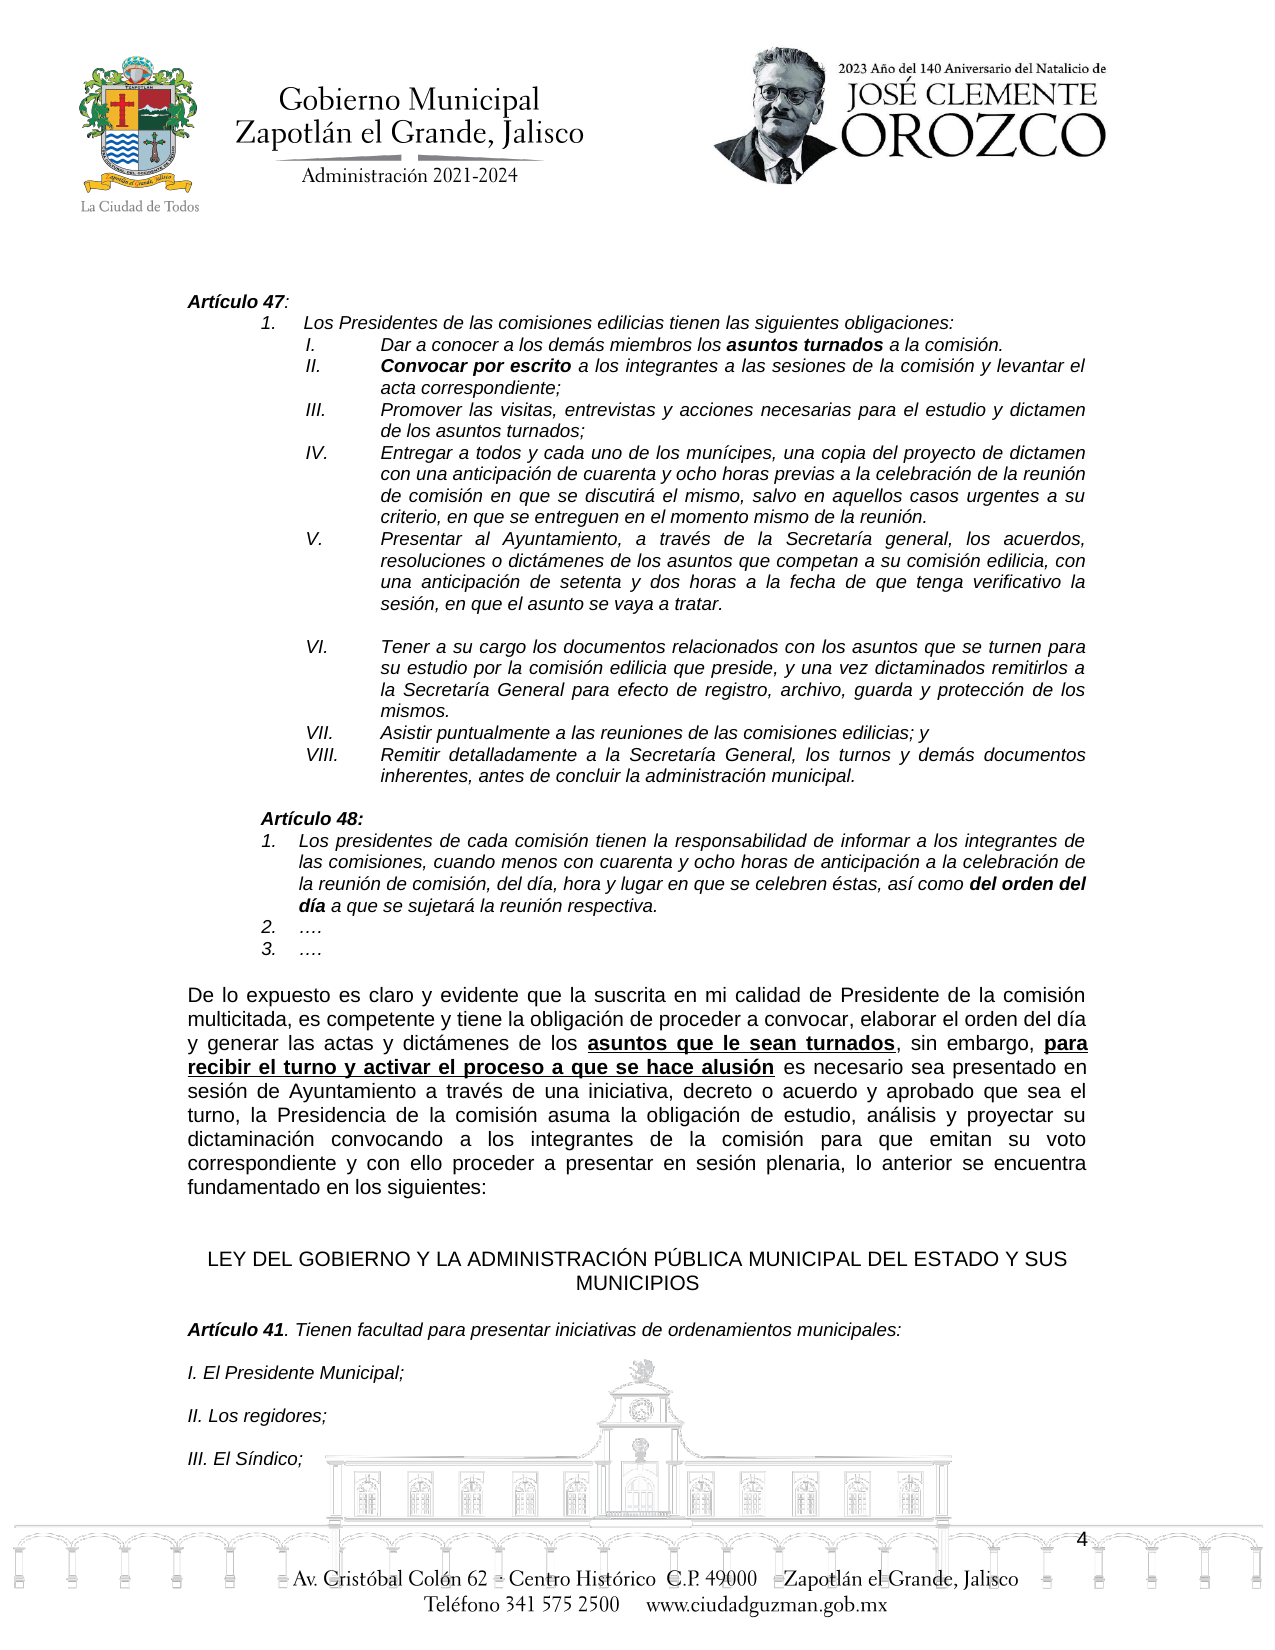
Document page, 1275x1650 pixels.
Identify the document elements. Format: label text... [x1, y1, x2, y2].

list …. [261, 937, 1088, 959]
text LEY DEL GOBIERNO Y LA ADMINISTRACIÓN PÚBLICA MUNICIPAL DEL ESTADO Y SUS MUNICIPIOS [187, 1247, 1088, 1294]
text III. El Síndico; [187, 1448, 1088, 1469]
text I. El Presidente Municipal; [187, 1362, 1088, 1383]
list Presentar al Ayuntamiento, a través de la Secretaría general, los acuerdos, resoluciones o dictámenes de los asuntos que competan a su comisión edilicia, con una anticipación de setenta y dos horas a la fecha de que tenga verificativo la sesión, en que el asunto se vaya a tratar. [305, 528, 1088, 614]
text De lo expuesto es claro y evidente que la suscrita en mi calidad de Presidente de la comisión multicitada, es competente y tiene la obligación de proceder a convocar, elaborar el orden del día y generar las actas y dictámenes de los asuntos que le sean turnados, sin embargo, para recibir el turno y activar el proceso a que se hace alusión es necesario sea presentado en sesión de Ayuntamiento a través de una iniciativa, decreto o acuerdo y aprobado que sea el turno, la Presidencia de la comisión asuma la obligación de estudio, análisis y proyectar su dictaminación convocando a los integrantes de la comisión para que emitan su voto correspondiente y con ello proceder a presentar en sesión plenaria, lo anterior se encuentra fundamentado en los siguientes: [187, 983, 1088, 1199]
text Artículo 47: [187, 291, 1088, 312]
text Artículo 41. Tienen facultad para presentar iniciativas de ordenamientos municipales: [187, 1318, 1088, 1340]
picture [0, 9, 1275, 1650]
list Los presidentes de cada comisión tienen la responsabilidad de informar a los integrantes de las comisiones, cuando menos con cuarenta y ocho horas de anticipación a la celebración de la reunión de comisión, del día, hora y lugar en que se celebren éstas, así como del orden del día a que se sujetará la reunión respectiva. [261, 830, 1088, 916]
list Convocar por escrito a los integrantes a las sesiones de la comisión y levantar el acta correspondiente; [305, 355, 1088, 398]
list Entregar a todos y cada uno de los munícipes, una copia del proyecto de dictamen con una anticipación de cuarenta y ocho horas previas a la celebración de la reunión de comisión en que se discutirá el mismo, salvo en aquellos casos urgentes a su criterio, en que se entreguen en el momento mismo de la reunión. [305, 442, 1088, 528]
list Remitir detalladamente a la Secretaría General, los turnos y demás documentos inherentes, antes de concluir la administración municipal. [305, 743, 1088, 787]
list Dar a conocer a los demás miembros los asuntos turnados a la comisión. [305, 334, 1088, 355]
list …. [261, 916, 1088, 937]
text II. Los regidores; [187, 1405, 1088, 1426]
list Tener a su cargo los documentos relacionados con los asuntos que se turnen para su estudio por la comisión edilicia que preside, y una vez dictaminados remitirlos a la Secretaría General para efecto de registro, archivo, guarda y protección de los mismos. [305, 636, 1088, 722]
text Artículo 48: [261, 808, 1088, 830]
list Promover las visitas, entrevistas y acciones necesarias para el estudio y dictamen de los asuntos turnados; [305, 398, 1088, 442]
list Asistir puntualmente a las reuniones de las comisiones edilicias; y [305, 722, 1088, 743]
list Los Presidentes de las comisiones edilicias tienen las siguientes obligaciones: [261, 312, 1088, 334]
